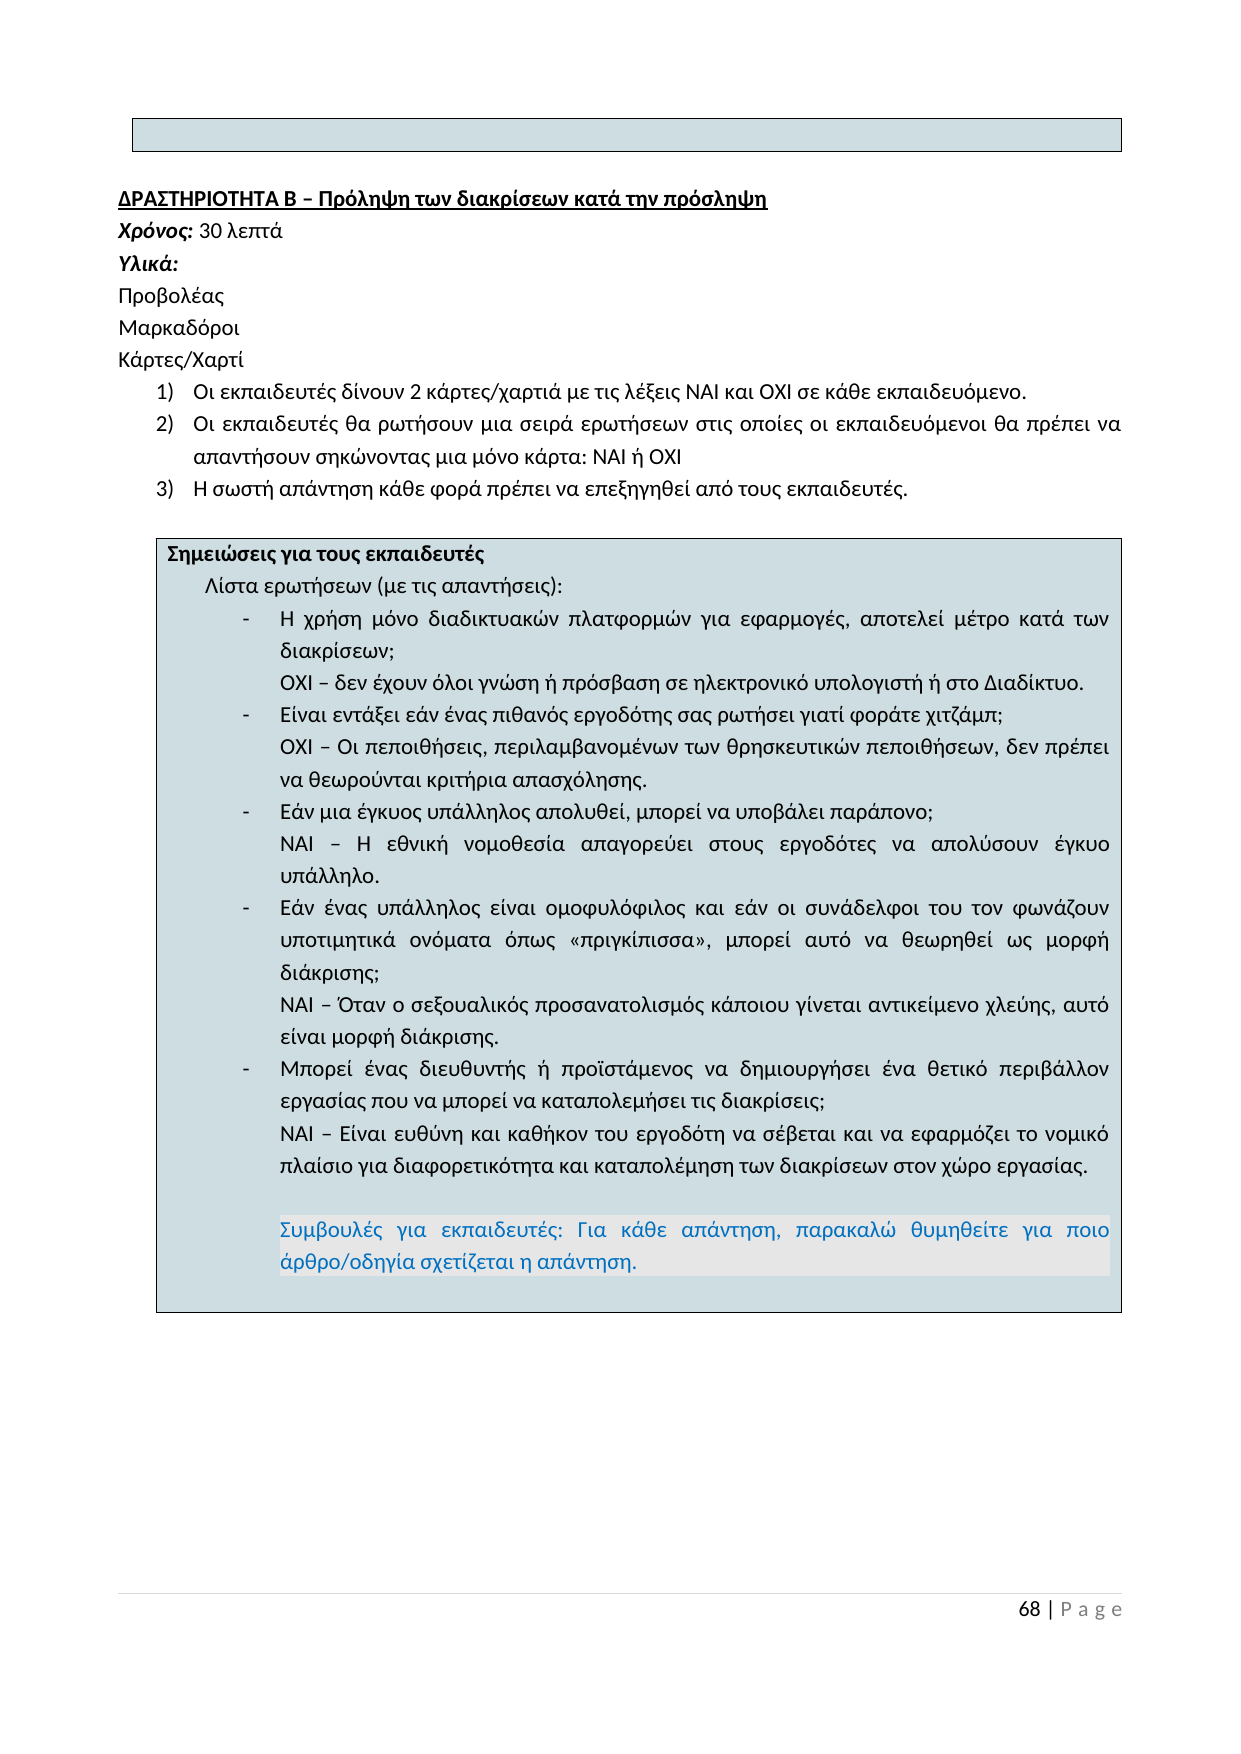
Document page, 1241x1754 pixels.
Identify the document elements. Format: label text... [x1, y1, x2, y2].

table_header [133, 119, 1121, 151]
text ΔΡΑΣΤΗΡΙΟΤΗΤΑ B – Πρόληψη των διακρίσεων κατά την πρόσληψη [118, 184, 1122, 212]
text Κάρτες/Χαρτί [118, 345, 1122, 373]
text Μαρκαδόροι [118, 313, 1122, 341]
list Οι εκπαιδευτές δίνουν 2 κάρτες/χαρτιά με τις λέξεις ΝΑΙ και ΟΧΙ σε κάθε εκπαιδευόμενο. [156, 377, 1122, 405]
text Χρόνος: 30 λεπτά [118, 216, 1122, 244]
text Υλικά: [118, 249, 1122, 277]
list Οι εκπαιδευτές θα ρωτήσουν μια σειρά ερωτήσεων στις οποίες οι εκπαιδευόμενοι θα πρέπει να απαντήσουν σηκώνοντας μια μόνο κάρτα: ΝΑΙ ή ΟΧΙ [156, 409, 1122, 470]
list Η σωστή απάντηση κάθε φορά πρέπει να επεξηγηθεί από τους εκπαιδευτές. [156, 474, 1122, 502]
text Προβολέας [118, 281, 1122, 309]
table_header Σημειώσεις για τους εκπαιδευτές Λίστα ερωτήσεων (με τις απαντήσεις): Η χρήση μόνο διαδικτυακών πλατφορμών για εφαρμογές, αποτελεί μέτρο κατά των διακρίσεων; ΟΧΙ – δεν έχουν όλοι γνώση ή πρόσβαση σε ηλεκτρονικό υπολογιστή ή στο Διαδίκτυο. Είναι εντάξει εάν ένας πιθανός εργοδότης σας ρωτήσει γιατί φοράτε χιτζάμπ; ΟΧΙ – Οι πεποιθήσεις, περιλαμβανομένων των θρησκευτικών πεποιθήσεων, δεν πρέπει να θεωρούνται κριτήρια απασχόλησης. Εάν μια έγκυος υπάλληλος απολυθεί, μπορεί να υποβάλει παράπονο; ΝΑΙ – Η εθνική νομοθεσία απαγορεύει στους εργοδότες να απολύσουν έγκυο υπάλληλο. Εάν ένας υπάλληλος είναι ομοφυλόφιλος και εάν οι συνάδελφοι του τον φωνάζουν υποτιμητικά ονόματα όπως «πριγκίπισσα», μπορεί αυτό να θεωρηθεί ως μορφή διάκρισης; ΝΑΙ – Όταν ο σεξουαλικός προσανατολισμός κάποιου γίνεται αντικείμενο χλεύης, αυτό είναι μορφή διάκρισης. Μπορεί ένας διευθυντής ή προϊστάμενος να δημιουργήσει ένα θετικό περιβάλλον εργασίας που να μπορεί να καταπολεμήσει τις διακρίσεις; ΝΑΙ – Είναι ευθύνη και καθήκον του εργοδότη να σέβεται και να εφαρμόζει το νομικό πλαίσιο για διαφορετικότητα και καταπολέμηση των διακρίσεων στον χώρο εργασίας. Συμβουλές για εκπαιδευτές: Για κάθε απάντηση, παρακαλώ θυμηθείτε για ποιο άρθρο/οδηγία σχετίζεται η απάντηση. [157, 539, 1121, 1312]
